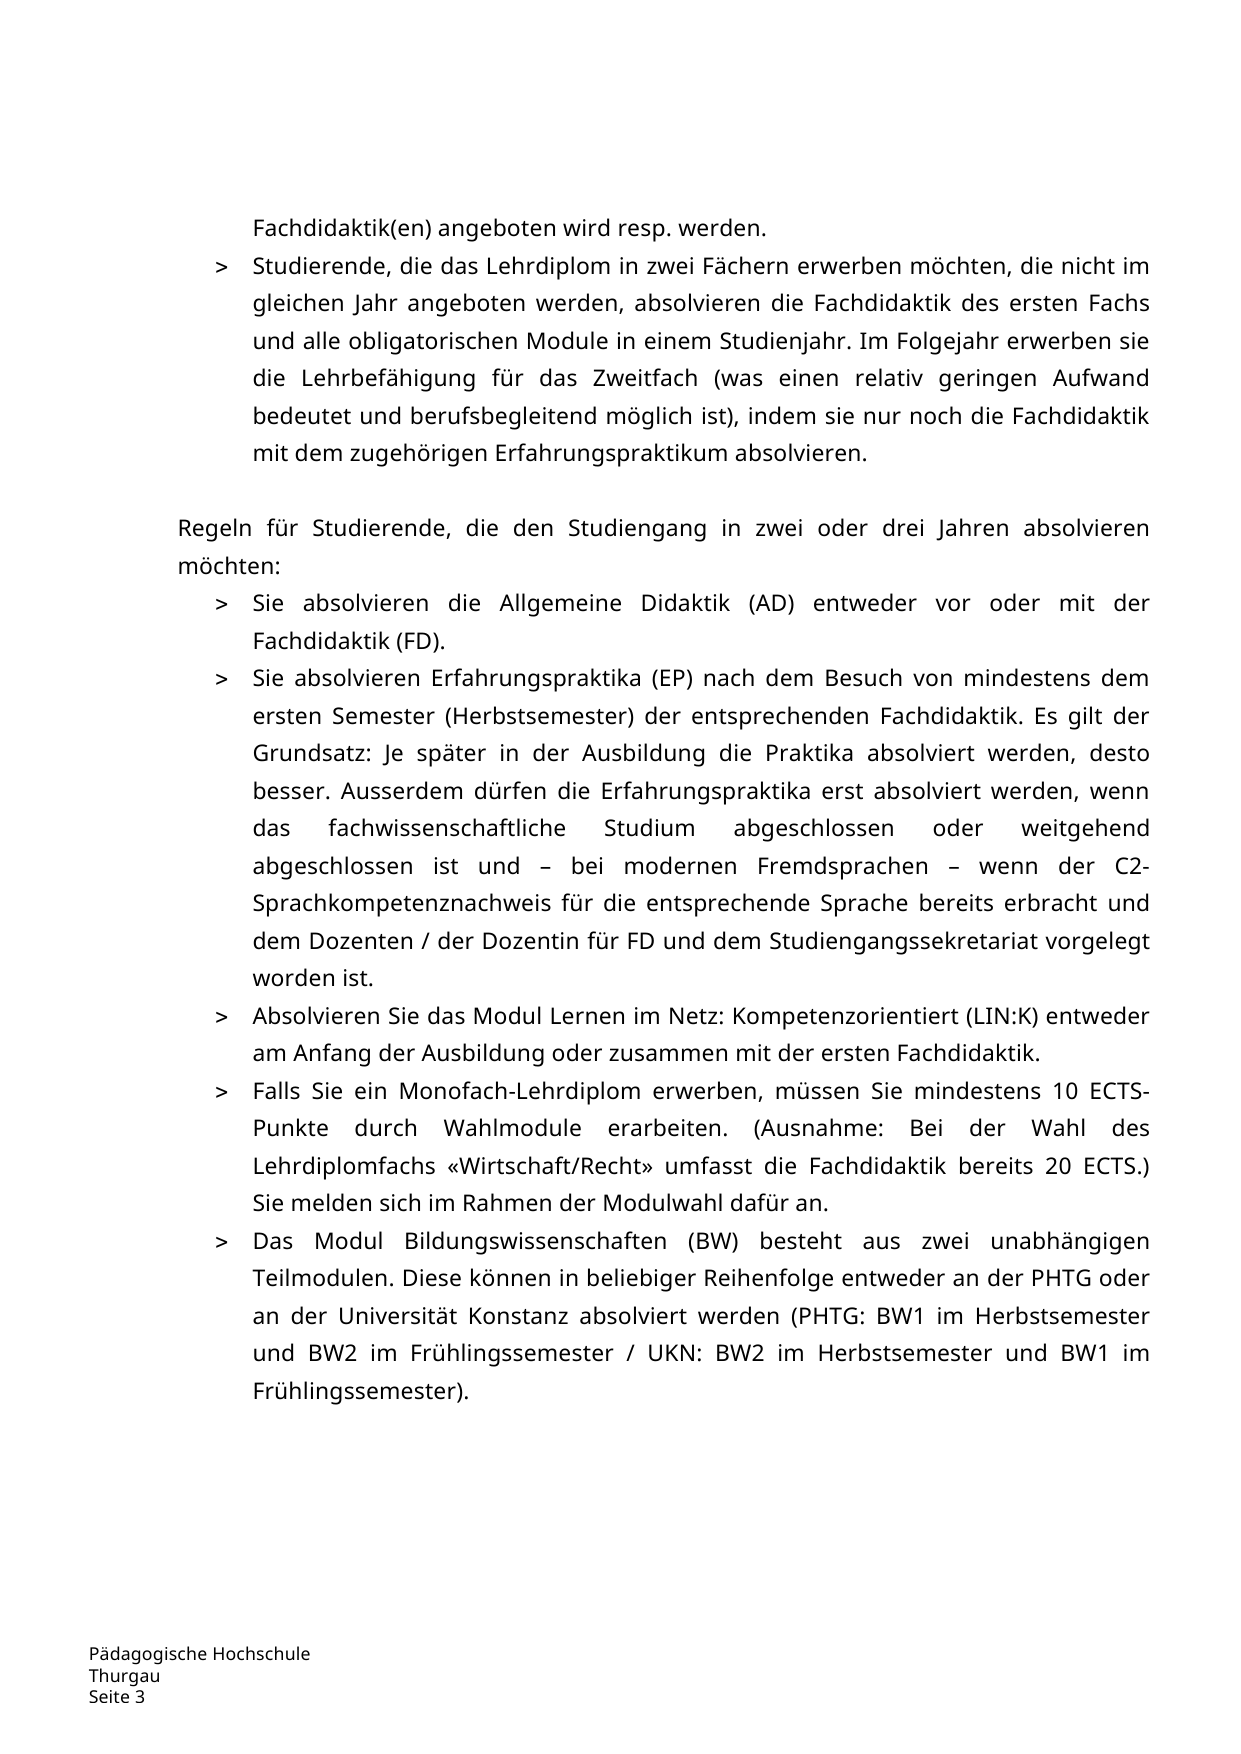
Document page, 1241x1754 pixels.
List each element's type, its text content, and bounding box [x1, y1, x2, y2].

list Sie absolvieren Erfahrungspraktika (EP) nach dem Besuch von mindestens dem ersten Semester (Herbstsemester) der entsprechenden Fachdidaktik. Es gilt der Grundsatz: Je später in der Ausbildung die Praktika absolviert werden, desto besser. Ausserdem dürfen die Erfahrungspraktika erst absolviert werden, wenn das fachwissenschaftliche Studium abgeschlossen oder weitgehend abgeschlossen ist und – bei modernen Fremdsprachen – wenn der C2-Sprachkompetenznachweis für die entsprechende Sprache bereits erbracht und dem Dozenten / der Dozentin für FD und dem Studiengangssekretariat vorgelegt worden ist. [215, 657, 1152, 994]
list Das Modul Bildungswissenschaften (BW) besteht aus zwei unabhängigen Teilmodulen. Diese können in beliebiger Reihenfolge entweder an der PHTG oder an der Universität Konstanz absolviert werden (PHTG: BW1 im Herbstsemester und BW2 im Frühlingssemester / UKN: BW2 im Herbstsemester und BW1 im Frühlingssemester). [215, 1219, 1152, 1407]
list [215, 207, 1152, 244]
list Sie absolvieren die Allgemeine Didaktik (AD) entweder vor oder mit der Fachdidaktik (FD). [215, 582, 1152, 657]
text Regeln für Studierende, die den Studiengang in zwei oder drei Jahren absolvieren möchten: [177, 507, 1152, 582]
list Falls Sie ein Monofach-Lehrdiplom erwerben, müssen Sie mindestens 10 ECTS-Punkte durch Wahlmodule erarbeiten. (Ausnahme: Bei der Wahl des Lehrdiplomfachs «Wirtschaft/Recht» umfasst die Fachdidaktik bereits 20 ECTS.) Sie melden sich im Rahmen der Modulwahl dafür an. [215, 1069, 1152, 1219]
list Studierende, die das Lehrdiplom in zwei Fächern erwerben möchten, die nicht im gleichen Jahr angeboten werden, absolvieren die Fachdidaktik des ersten Fachs und alle obligatorischen Module in einem Studienjahr. Im Folgejahr erwerben sie die Lehrbefähigung für das Zweitfach (was einen relativ geringen Aufwand bedeutet und berufsbegleitend möglich ist), indem sie nur noch die Fachdidaktik mit dem zugehörigen Erfahrungspraktikum absolvieren. [215, 244, 1152, 469]
list Absolvieren Sie das Modul Lernen im Netz: Kompetenzorientiert (LIN:K) entweder am Anfang der Ausbildung oder zusammen mit der ersten Fachdidaktik. [215, 994, 1152, 1069]
